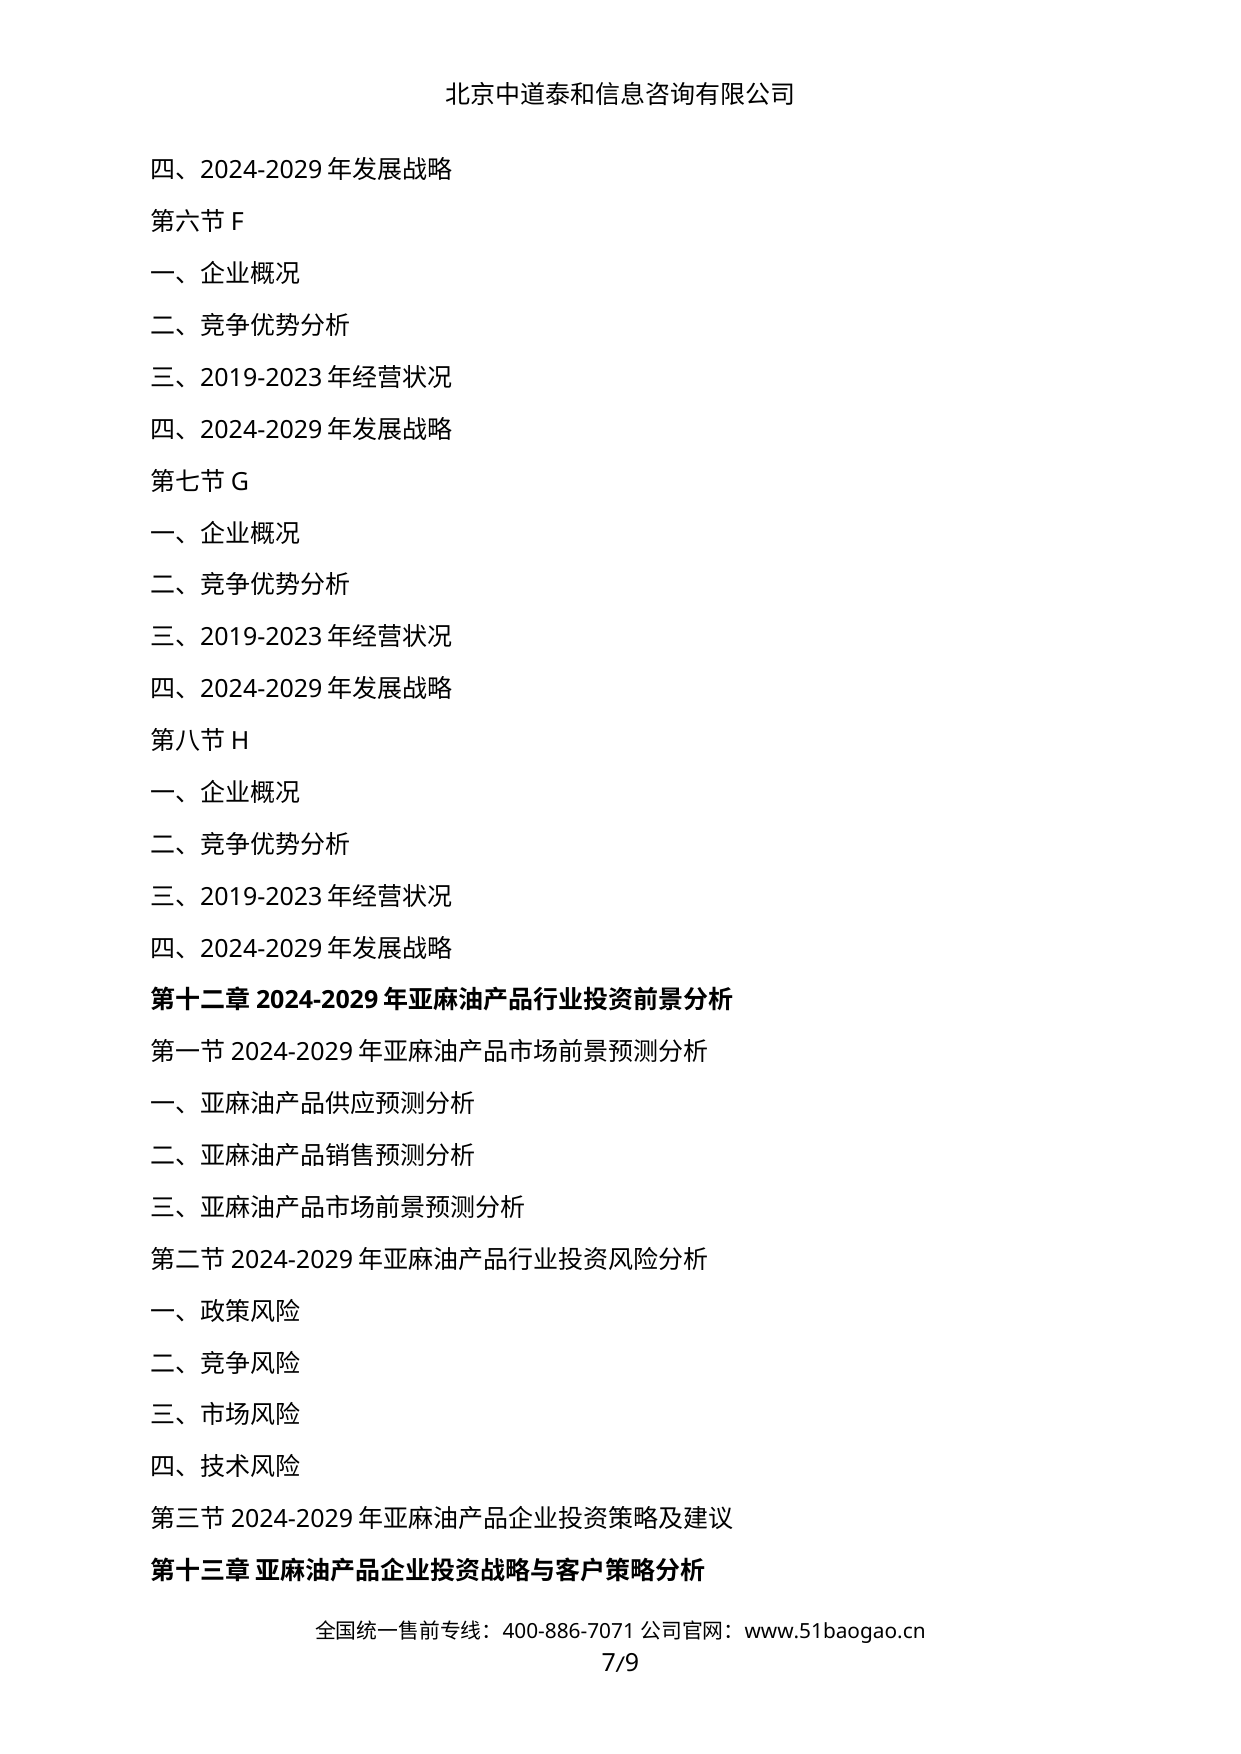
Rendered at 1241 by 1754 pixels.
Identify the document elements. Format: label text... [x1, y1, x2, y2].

text 二、竞争风险 [150, 1343, 1090, 1379]
text 一、企业概况 [150, 513, 1090, 549]
text 第三节 2024-2029年亚麻油产品企业投资策略及建议 [150, 1499, 1090, 1535]
text 一、亚麻油产品供应预测分析 [150, 1084, 1090, 1120]
text 二、亚麻油产品销售预测分析 [150, 1136, 1090, 1172]
text 第八节 H [150, 721, 1090, 757]
text 二、竞争优势分析 [150, 565, 1090, 601]
text 三、2019-2023年经营状况 [150, 357, 1090, 394]
text 三、市场风险 [150, 1395, 1090, 1431]
text 二、竞争优势分析 [150, 306, 1090, 342]
text 四、技术风险 [150, 1447, 1090, 1483]
text 一、企业概况 [150, 772, 1090, 809]
text 第六节 F [150, 202, 1090, 238]
text 三、亚麻油产品市场前景预测分析 [150, 1187, 1090, 1224]
text 四、2024-2029年发展战略 [150, 669, 1090, 705]
text 第一节 2024-2029年亚麻油产品市场前景预测分析 [150, 1032, 1090, 1068]
text 一、企业概况 [150, 254, 1090, 290]
text 第十二章 2024-2029年亚麻油产品行业投资前景分析 [150, 980, 1090, 1016]
text 一、政策风险 [150, 1291, 1090, 1327]
text 第七节 G [150, 461, 1090, 497]
text 三、2019-2023年经营状况 [150, 876, 1090, 912]
text 第十三章 亚麻油产品企业投资战略与客户策略分析 [150, 1551, 1090, 1587]
text 四、2024-2029年发展战略 [150, 409, 1090, 446]
text 第二节 2024-2029年亚麻油产品行业投资风险分析 [150, 1239, 1090, 1276]
text 四、2024-2029年发展战略 [150, 928, 1090, 964]
text 四、2024-2029年发展战略 [150, 150, 1090, 186]
text 二、竞争优势分析 [150, 824, 1090, 861]
text 三、2019-2023年经营状况 [150, 617, 1090, 653]
